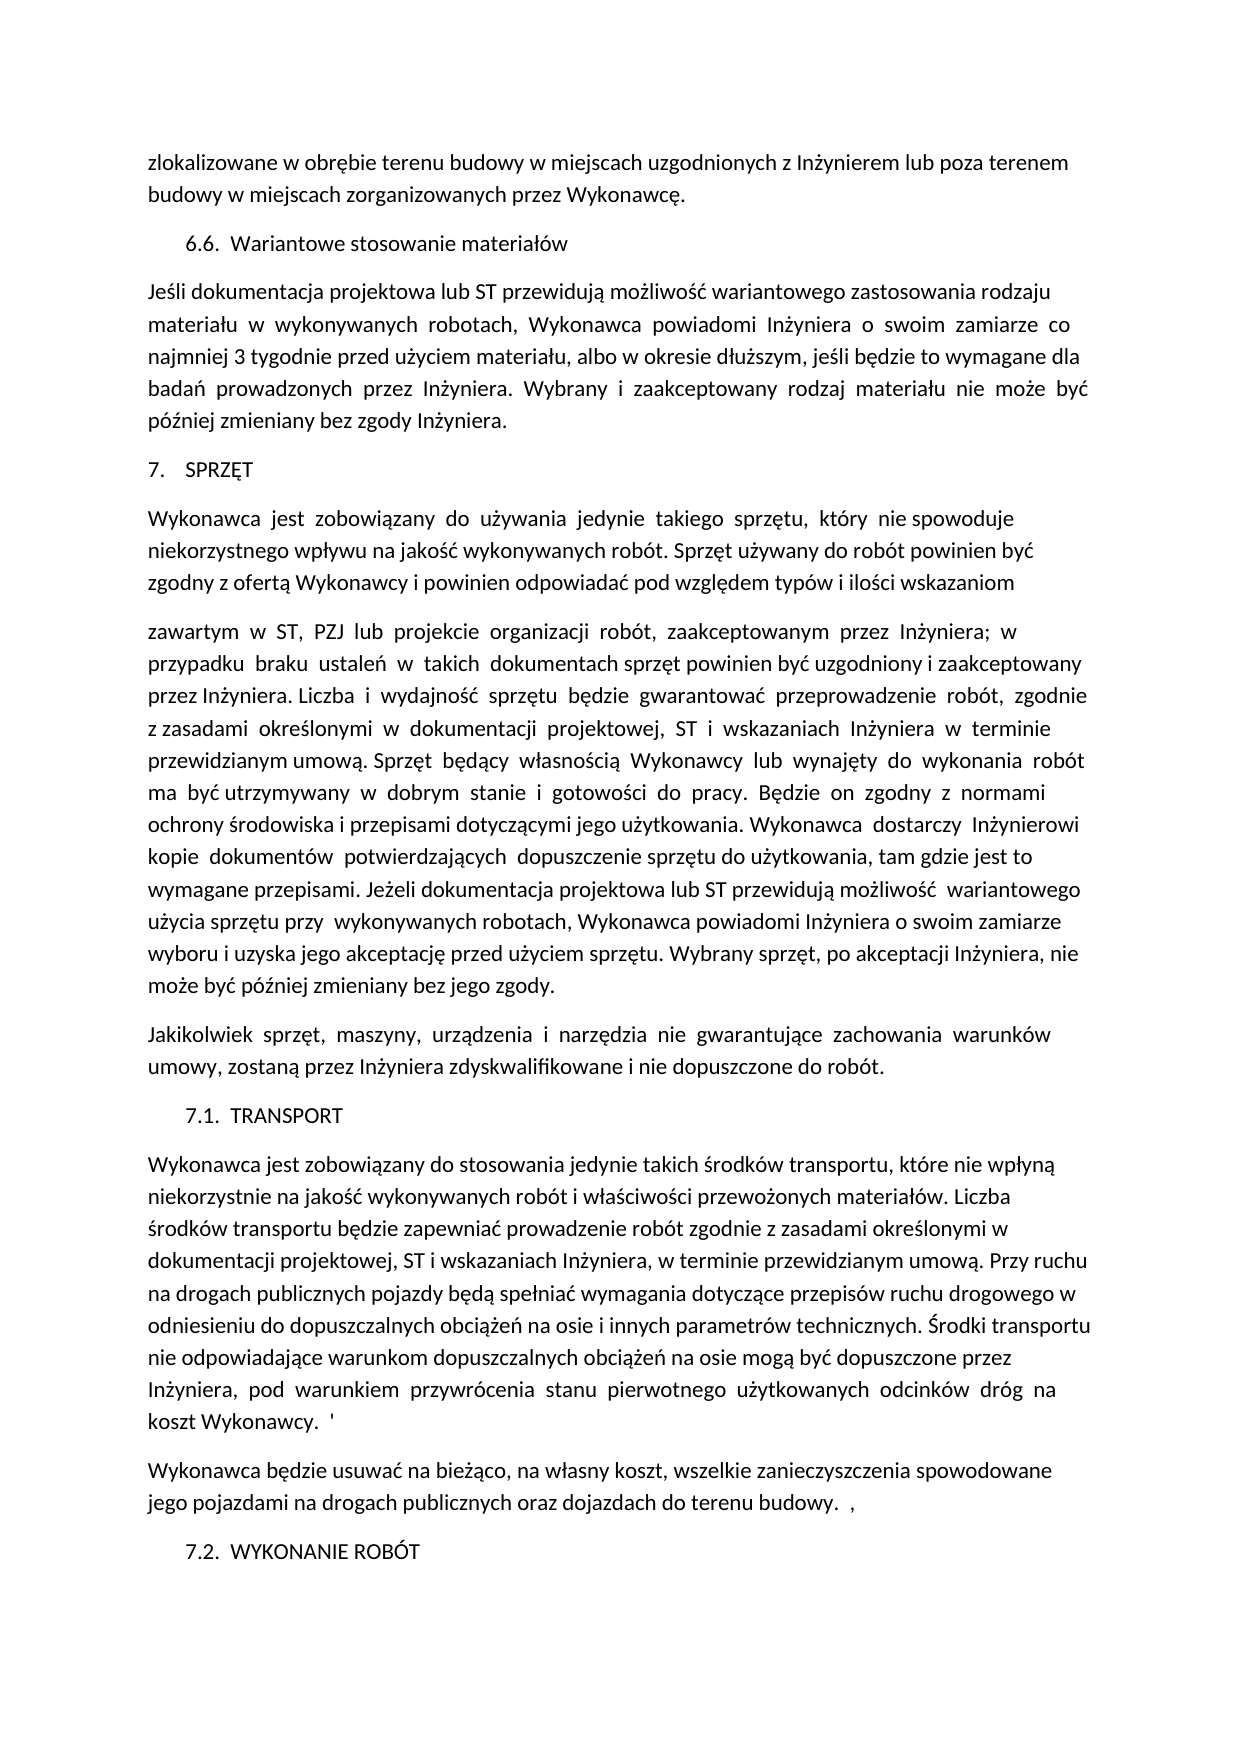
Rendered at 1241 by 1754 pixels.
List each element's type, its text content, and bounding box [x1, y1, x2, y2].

text Wykonawca jest zobowiązany do stosowania jedynie takich środków transportu, które nie wpłyną niekorzystnie na jakość wykonywanych robót i właściwości przewożonych materiałów. Liczba środków transportu będzie zapewniać prowadzenie robót zgodnie z zasadami określonymi w dokumentacji projektowej, ST i wskazaniach Inżyniera, w terminie przewidzianym umową. Przy ruchu na drogach publicznych pojazdy będą spełniać wymagania dotyczące przepisów ruchu drogowego w odniesieniu do dopuszczalnych obciążeń na osie i innych parametrów technicznych. Środki transportu nie odpowiadające warunkom dopuszczalnych obciążeń na osie mogą być dopuszczone przez Inżyniera, pod warunkiem przywrócenia stanu pierwotnego użytkowanych odcinków dróg na koszt Wykonawcy. ' [148, 1150, 1093, 1436]
text Jakikolwiek sprzęt, maszyny, urządzenia i narzędzia nie gwarantujące zachowania warunków umowy, zostaną przez Inżyniera zdyskwalifikowane i nie dopuszczone do robót. [148, 1020, 1093, 1080]
subtitle Wariantowe stosowanie materiałów [185, 229, 1093, 257]
subtitle SPRZĘT [148, 455, 1093, 483]
text zawartym w ST, PZJ lub projekcie organizacji robót, zaakceptowanym przez Inżyniera; w przypadku braku ustaleń w takich dokumentach sprzęt powinien być uzgodniony i zaakceptowany przez Inżyniera. Liczba i wydajność sprzętu będzie gwarantować przeprowadzenie robót, zgodnie z zasadami określonymi w dokumentacji projektowej, ST i wskazaniach Inżyniera w terminie przewidzianym umową. Sprzęt będący własnością Wykonawcy lub wynajęty do wykonania robót ma być utrzymywany w dobrym stanie i gotowości do pracy. Będzie on zgodny z normami ochrony środowiska i przepisami dotyczącymi jego użytkowania. Wykonawca dostarczy Inżynierowi kopie dokumentów potwierdzających dopuszczenie sprzętu do użytkowania, tam gdzie jest to wymagane przepisami. Jeżeli dokumentacja projektowa lub ST przewidują możliwość wariantowego użycia sprzętu przy wykonywanych robotach, Wykonawca powiadomi Inżyniera o swoim zamiarze wyboru i uzyska jego akceptację przed użyciem sprzętu. Wybrany sprzęt, po akceptacji Inżyniera, nie może być później zmieniany bez jego zgody. [148, 617, 1093, 999]
subtitle TRANSPORT [185, 1101, 1093, 1129]
text Wykonawca będzie usuwać na bieżąco, na własny koszt, wszelkie zanieczyszczenia spowodowane jego pojazdami na drogach publicznych oraz dojazdach do terenu budowy. , [148, 1456, 1093, 1517]
text Wykonawca jest zobowiązany do używania jedynie takiego sprzętu, który nie spowoduje niekorzystnego wpływu na jakość wykonywanych robót. Sprzęt używany do robót powinien być zgodny z ofertą Wykonawcy i powinien odpowiadać pod względem typów i ilości wskazaniom [148, 504, 1093, 596]
text Jeśli dokumentacja projektowa lub ST przewidują możliwość wariantowego zastosowania rodzaju materiału w wykonywanych robotach, Wykonawca powiadomi Inżyniera o swoim zamiarze co najmniej 3 tygodnie przed użyciem materiału, albo w okresie dłuższym, jeśli będzie to wymagane dla badań prowadzonych przez Inżyniera. Wybrany i zaakceptowany rodzaj materiału nie może być później zmieniany bez zgody Inżyniera. [148, 277, 1093, 434]
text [148, 148, 1093, 208]
subtitle WYKONANIE ROBÓT [185, 1537, 1093, 1565]
